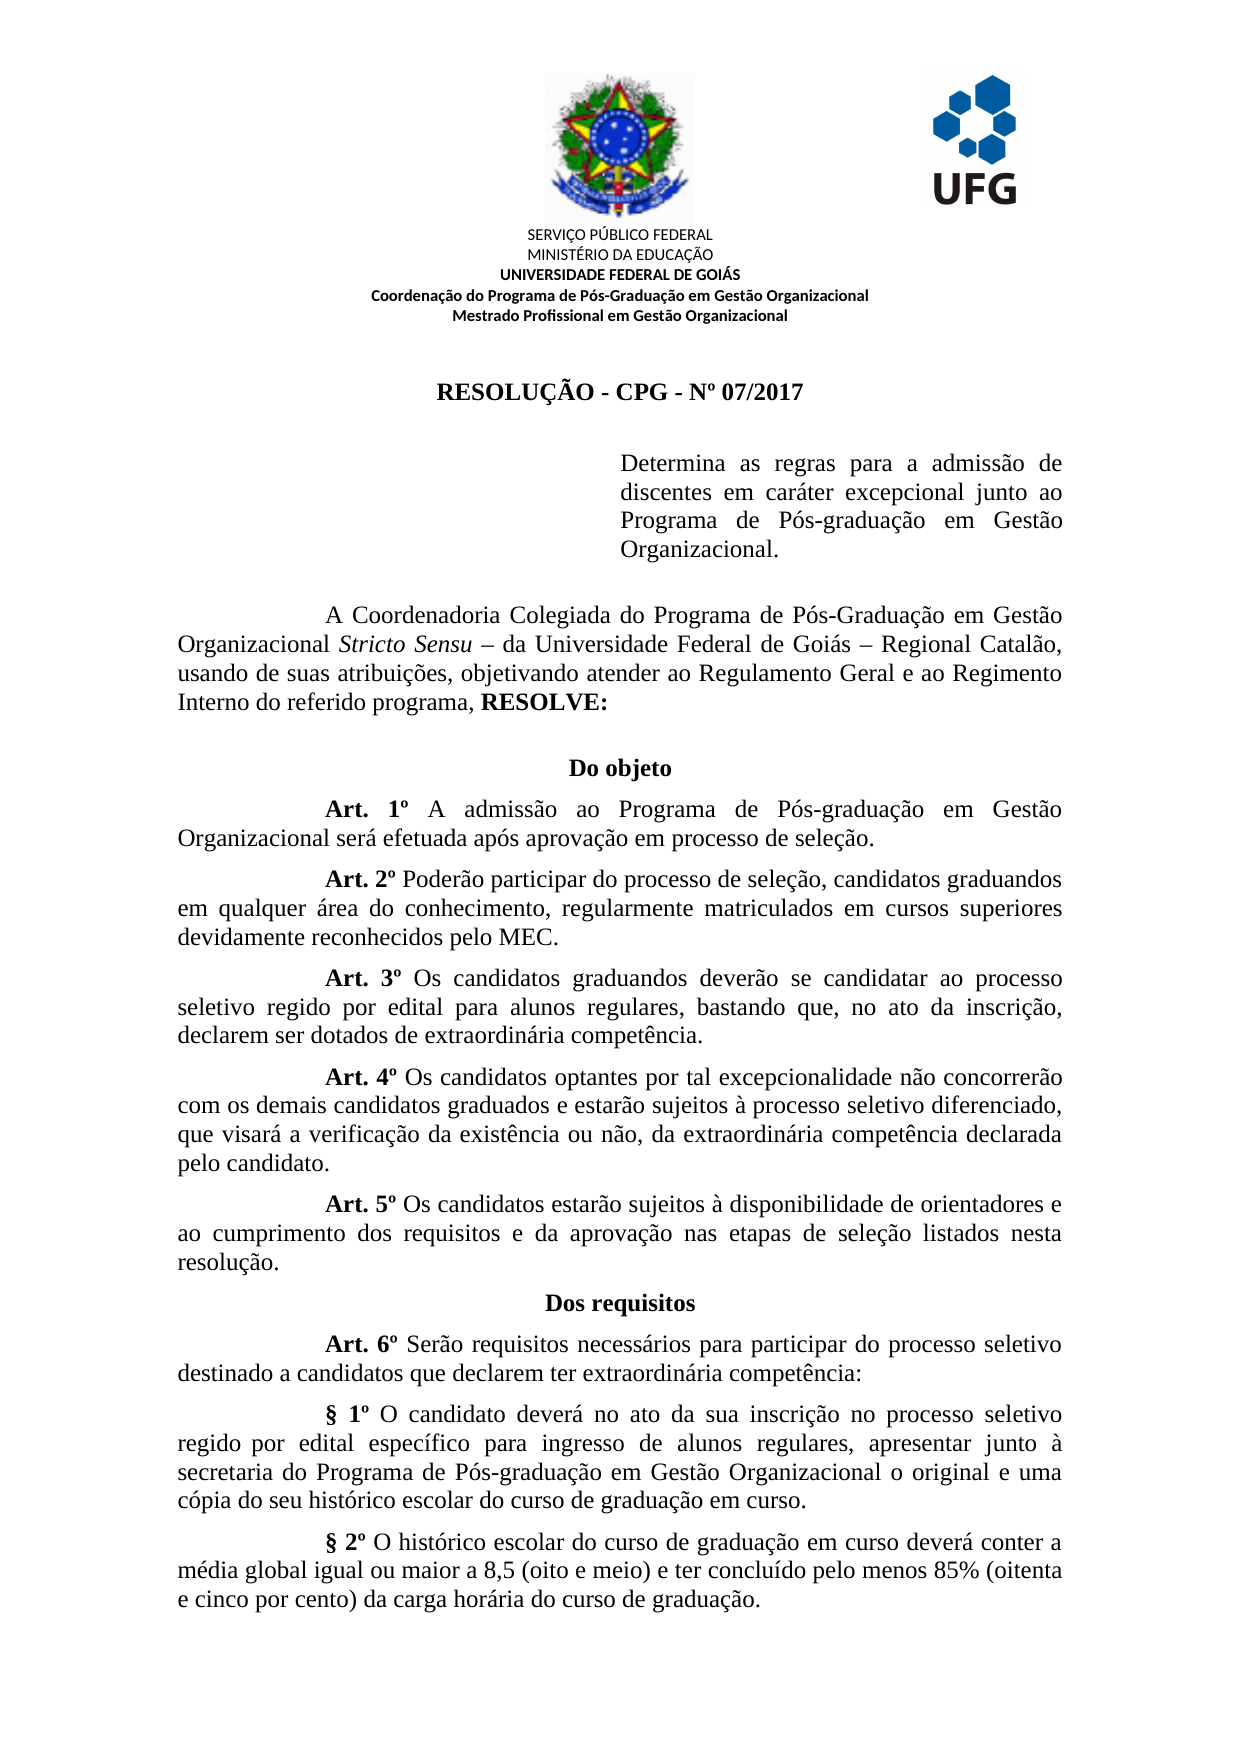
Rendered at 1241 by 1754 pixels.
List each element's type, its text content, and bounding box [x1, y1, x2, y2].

text Dos requisitos [177, 1288, 1063, 1317]
text RESOLUÇÃO - CPG - Nº 07/2017 [177, 377, 1063, 406]
text A Coordenadoria Colegiada do Programa de Pós-Graduação em Gestão Organizacional Stricto Sensu – da Universidade Federal de Goiás – Regional Catalão, usando de suas atribuições, objetivando atender ao Regulamento Geral e ao Regimento Interno do referido programa, RESOLVE: [177, 600, 1063, 715]
text Art. 1º A admissão ao Programa de Pós-graduação em Gestão Organizacional será efetuada após aprovação em processo de seleção. [177, 794, 1063, 852]
text Art. 6º Serão requisitos necessários para participar do processo seletivo destinado a candidatos que declarem ter extraordinária competência: [177, 1329, 1063, 1387]
picture [920, 70, 1029, 208]
text Art. 3º Os candidatos graduandos deverão se candidatar ao processo seletivo regido por edital para alunos regulares, bastando que, no ato da inscrição, declarem ser dotados de extraordinária competência. [177, 963, 1063, 1049]
text Determina as regras para a admissão de discentes em caráter excepcional junto ao Programa de Pós-graduação em Gestão Organizacional. [620, 448, 1063, 563]
text Do objeto [177, 753, 1063, 782]
text § 2º O histórico escolar do curso de graduação em curso deverá conter a média global igual ou maior a 8,5 (oito e meio) e ter concluído pelo menos 85% (oitenta e cinco por cento) da carga horária do curso de graduação. [177, 1527, 1063, 1613]
text Art. 4º Os candidatos optantes por tal excepcionalidade não concorrerão com os demais candidatos graduados e estarão sujeitos à processo seletivo diferenciado, que visará a verificação da existência ou não, da extraordinária competência declarada pelo candidato. [177, 1062, 1063, 1177]
text Art. 5º Os candidatos estarão sujeitos à disponibilidade de orientadores e ao cumprimento dos requisitos e da aprovação nas etapas de seleção listados nesta resolução. [177, 1189, 1063, 1275]
text Art. 2º Poderão participar do processo de seleção, candidatos graduandos em qualquer área do conhecimento, regularmente matriculados em cursos superiores devidamente reconhecidos pelo MEC. [177, 864, 1063, 950]
text § 1º O candidato deverá no ato da sua inscrição no processo seletivo regido por edital específico para ingresso de alunos regulares, apresentar junto à secretaria do Programa de Pós-graduação em Gestão Organizacional o original e uma cópia do seu histórico escolar do curso de graduação em curso. [177, 1399, 1063, 1514]
